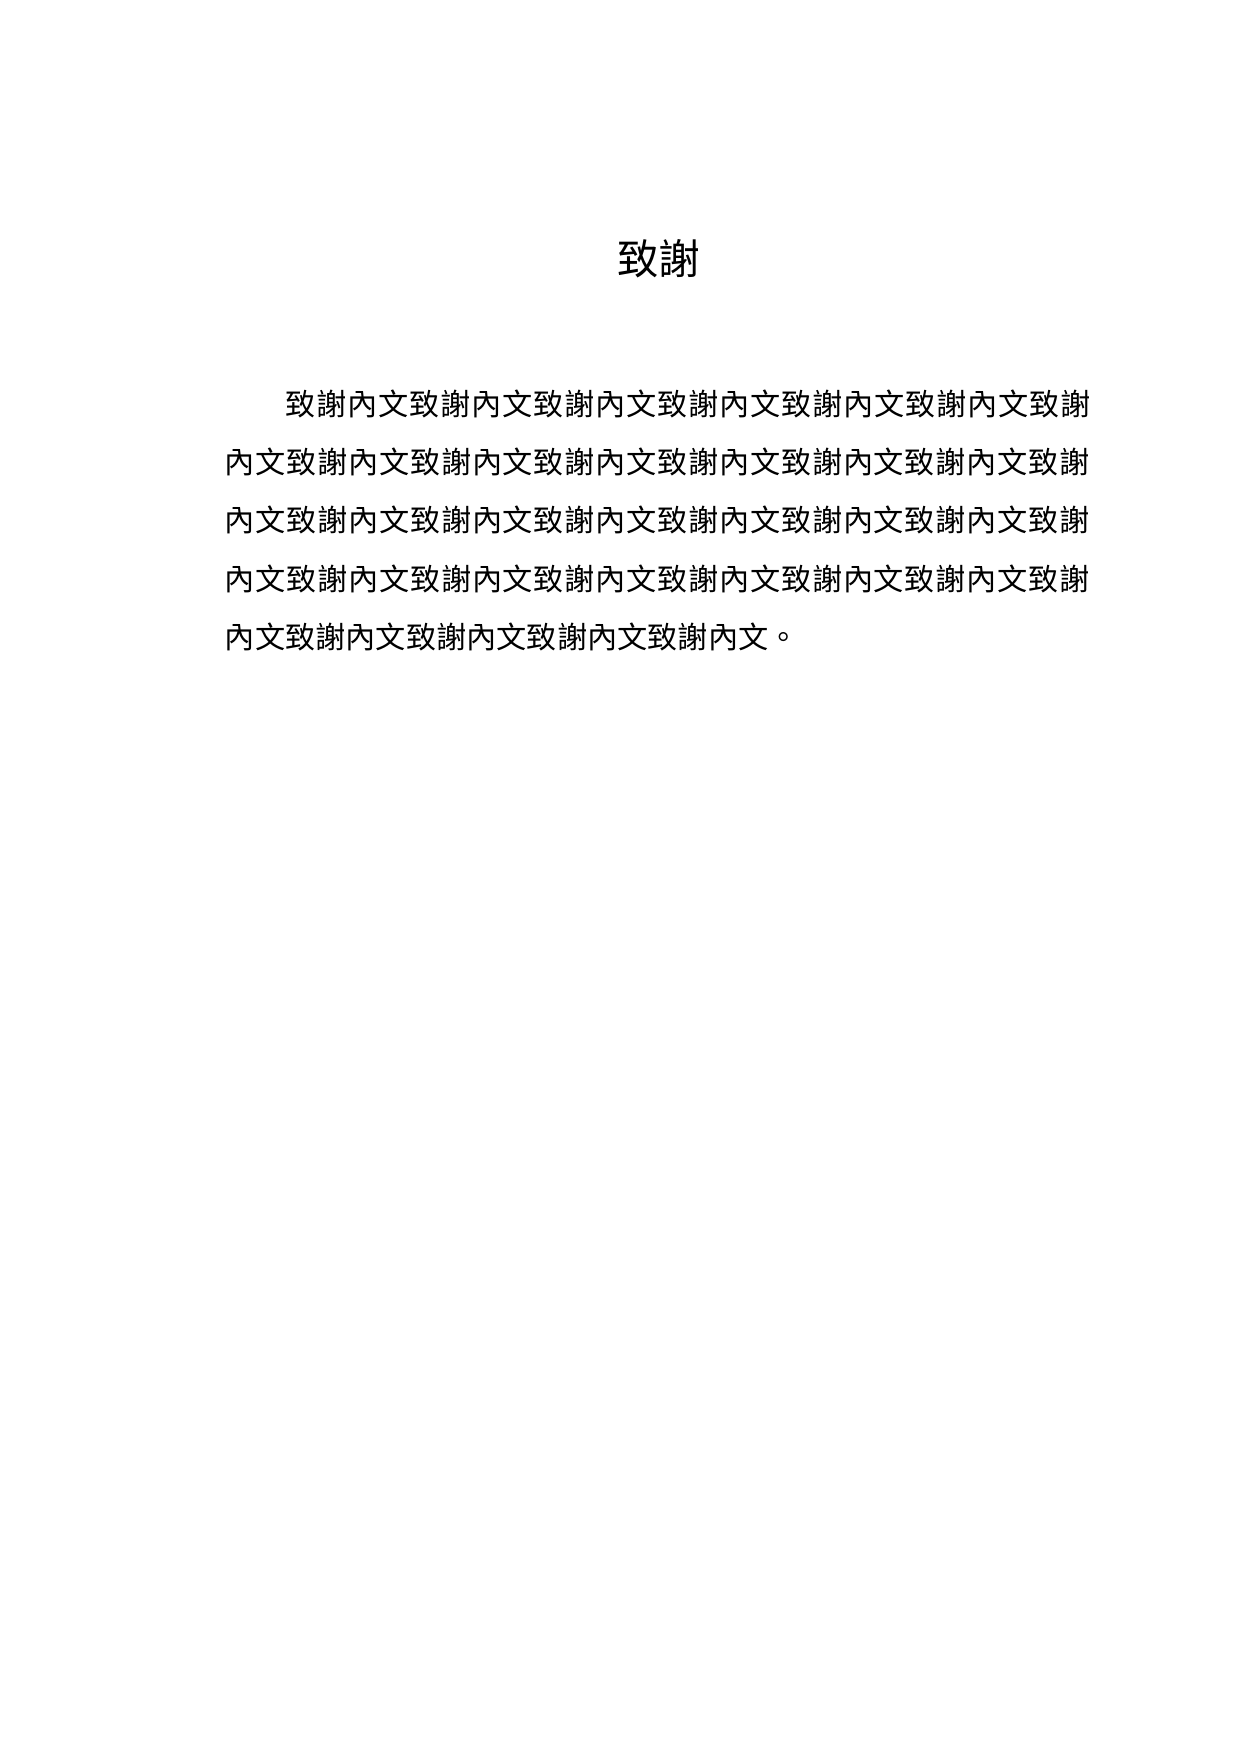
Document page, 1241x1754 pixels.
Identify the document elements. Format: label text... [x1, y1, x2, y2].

text 致謝內文致謝內文致謝內文致謝內文致謝內文致謝內文致謝內文致謝內文致謝內文致謝內文致謝內文致謝內文致謝內文致謝內文致謝內文致謝內文致謝內文致謝內文致謝內文致謝內文致謝內文致謝內文致謝內文致謝內文致謝內文致謝內文致謝內文致謝內文致謝內文致謝內文致謝內文致謝內文。 [224, 373, 1092, 664]
text 致謝 [224, 198, 1092, 314]
